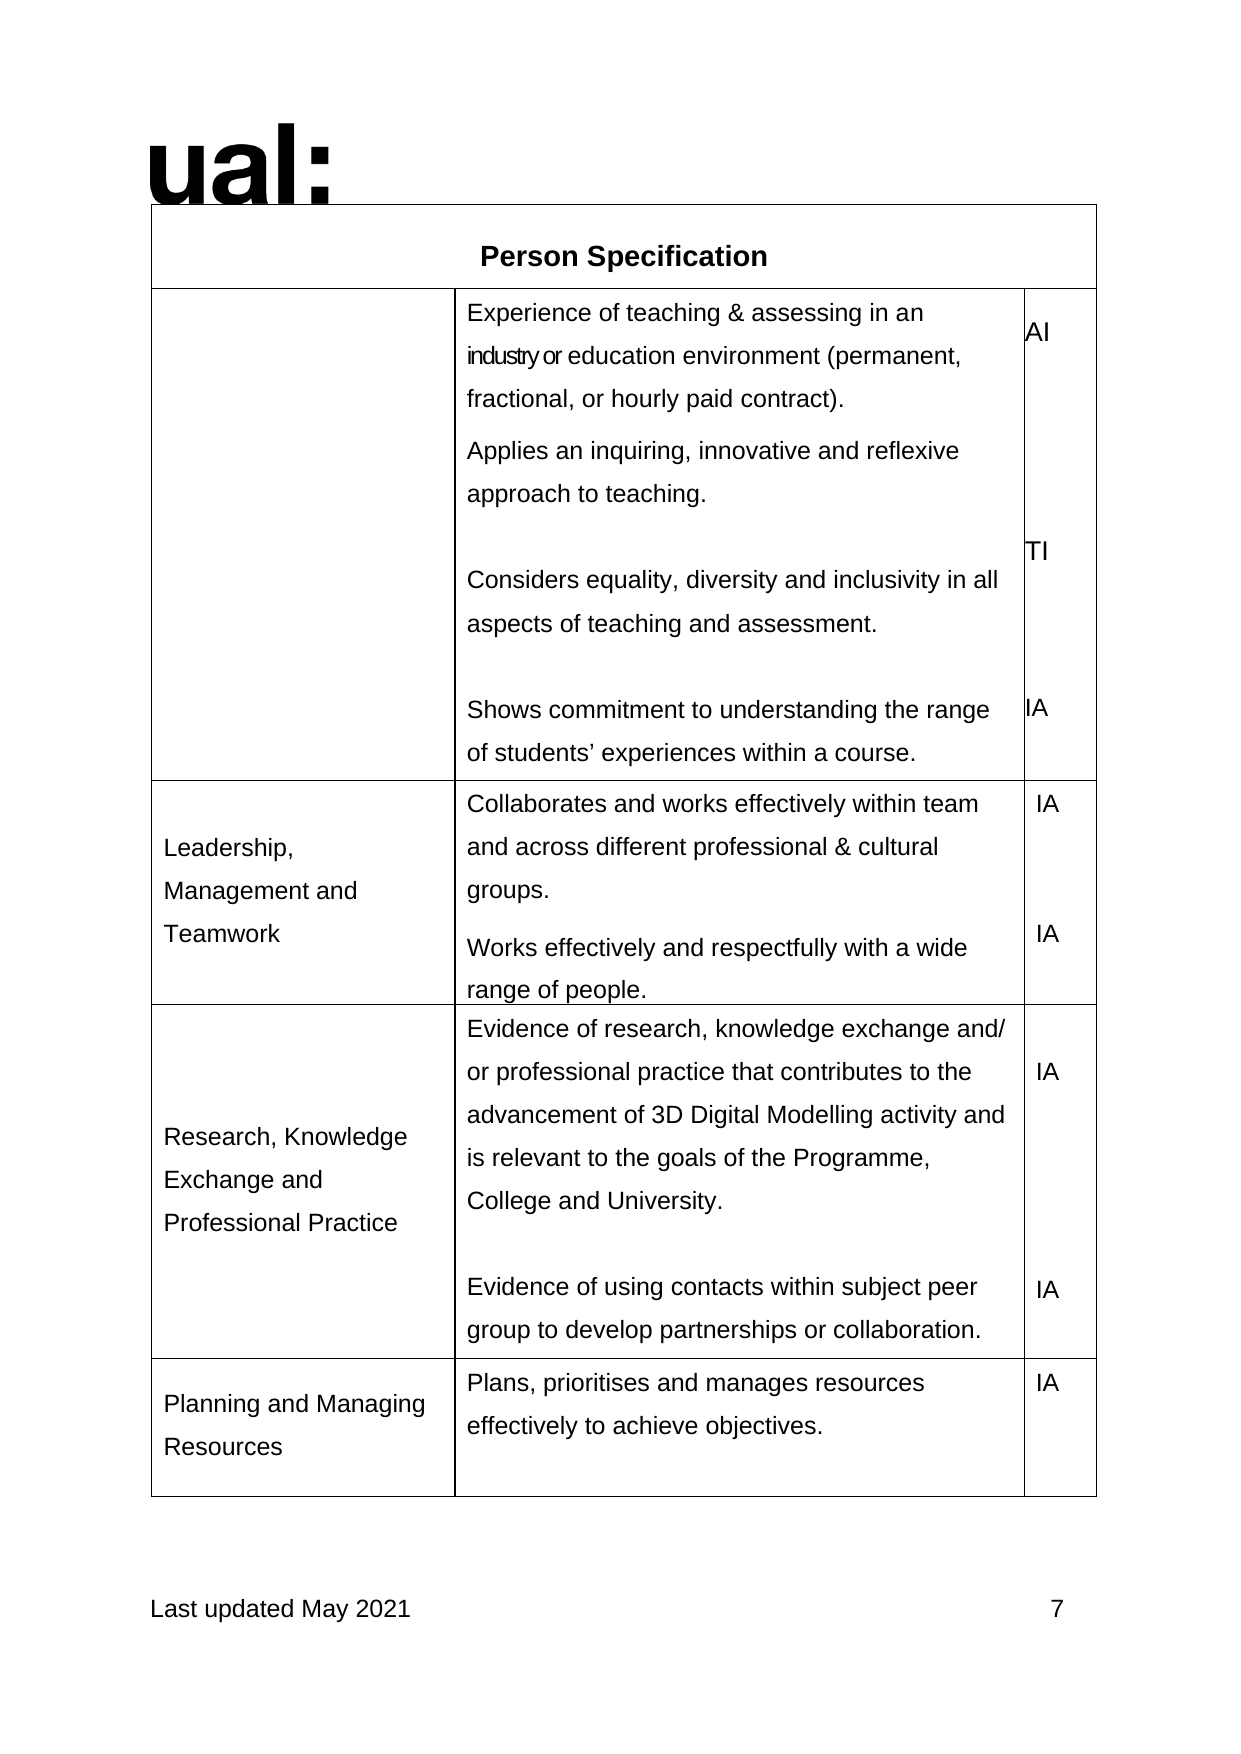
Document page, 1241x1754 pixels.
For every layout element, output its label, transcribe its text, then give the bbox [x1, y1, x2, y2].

table_cell Collaborates and works effectively within team and across different professional & cultural groups. Works effectively and respectfully with a wide range of people. [456, 781, 1024, 1004]
table_cell Experience of teaching & assessing in an industry or education environment (permanent, fractional, or hourly paid contract). Applies an inquiring, innovative and reflexive approach to teaching. Considers equality, diversity and inclusivity in all aspects of teaching and assessment. Shows commitment to understanding the range of students’ experiences within a course. [456, 289, 1024, 779]
table_cell Leadership, Management and Teamwork [152, 781, 454, 1004]
table_cell Research, Knowledge Exchange and Professional Practice [152, 1005, 454, 1358]
table_cell IA IA [1025, 781, 1096, 1004]
table_cell AI TI IA [1025, 289, 1096, 779]
table_cell Person Specification [152, 205, 1096, 288]
table_cell Planning and Managing Resources [152, 1359, 454, 1496]
table_cell IA IA [1025, 1005, 1096, 1358]
picture [150, 123, 329, 205]
table_cell IA [1025, 1359, 1096, 1496]
table_cell [152, 289, 454, 779]
table_cell Evidence of research, knowledge exchange and/ or professional practice that contributes to the advancement of 3D Digital Modelling activity and is relevant to the goals of the Programme, College and University. Evidence of using contacts within subject peer group to develop partnerships or collaboration. [456, 1005, 1024, 1358]
table_cell Plans, prioritises and manages resources effectively to achieve objectives. [456, 1359, 1024, 1496]
